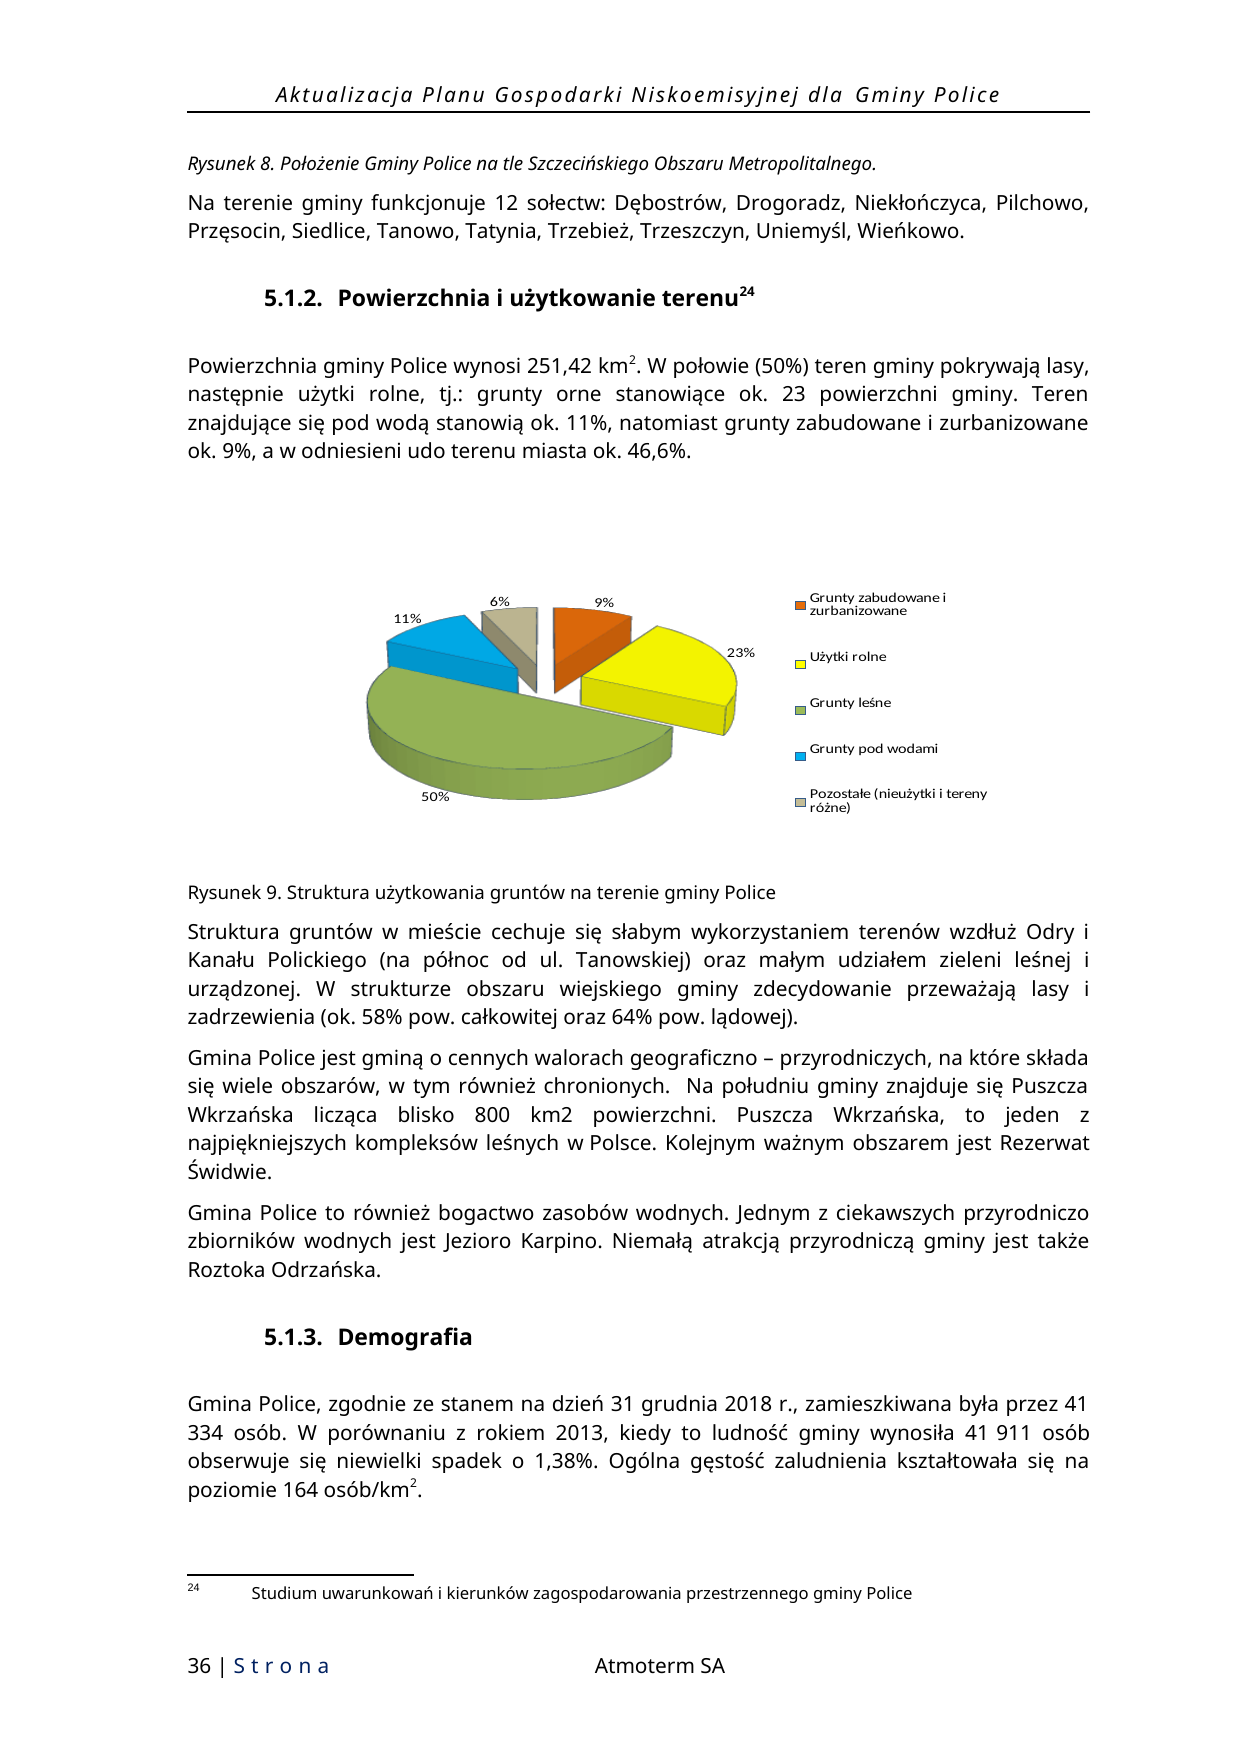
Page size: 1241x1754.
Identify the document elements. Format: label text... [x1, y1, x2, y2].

text Powierzchnia gminy Police wynosi 251,42 km2. W połowie (50%) teren gminy pokrywają lasy, następnie użytki rolne, tj.: grunty orne stanowiące ok. 23 powierzchni gminy. Teren znajdujące się pod wodą stanowią ok. 11%, natomiast grunty zabudowane i zurbanizowane ok. 9%, a w odniesieni udo terenu miasta ok. 46,6%. [187, 351, 1090, 465]
text Gmina Police, zgodnie ze stanem na dzień 31 grudnia 2018 r., zamieszkiwana była przez 41 334 osób. W porównaniu z rokiem 2013, kiedy to ludność gminy wynosiła 41 911 osób obserwuje się niewielki spadek o 1,38%. Ogólna gęstość zaludnienia kształtowała się na poziomie 164 osób/km2. [187, 1389, 1090, 1503]
text Gmina Police jest gminą o cennych walorach geograficzno – przyrodniczych, na które składa się wiele obszarów, w tym również chronionych. Na południu gminy znajduje się Puszcza Wkrzańska licząca blisko 800 km2 powierzchni. Puszcza Wkrzańska, to jeden z najpiękniejszych kompleksów leśnych w Polsce. Kolejnym ważnym obszarem jest Rezerwat Świdwie. [187, 1043, 1090, 1185]
text Struktura gruntów w mieście cechuje się słabym wykorzystaniem terenów wzdłuż Odry i Kanału Polickiego (na północ od ul. Tanowskiej) oraz małym udziałem zieleni leśnej i urządzonej. W strukturze obszaru wiejskiego gminy zdecydowanie przeważają lasy i zadrzewienia (ok. 58% pow. całkowitej oraz 64% pow. lądowej). [187, 917, 1090, 1031]
text Powierzchnia i użytkowanie terenu [264, 282, 1090, 314]
text Gmina Police to również bogactwo zasobów wodnych. Jednym z ciekawszych przyrodniczo zbiorników wodnych jest Jezioro Karpino. Niemałą atrakcją przyrodniczą gminy jest także Roztoka Odrzańska. [187, 1198, 1090, 1283]
text Na terenie gminy funkcjonuje 12 sołectw: Dębostrów, Drogoradz, Niekłończyca, Pilchowo, Przęsocin, Siedlice, Tanowo, Tatynia, Trzebież, Trzeszczyn, Uniemyśl, Wieńkowo. [187, 188, 1090, 245]
text Demografia [264, 1321, 1090, 1352]
text Rysunek 8. Położenie Gminy Police na tle Szczecińskiego Obszaru Metropolitalnego. [187, 150, 1090, 176]
text Rysunek 9. Struktura użytkowania gruntów na terenie gminy Police [187, 879, 1090, 904]
